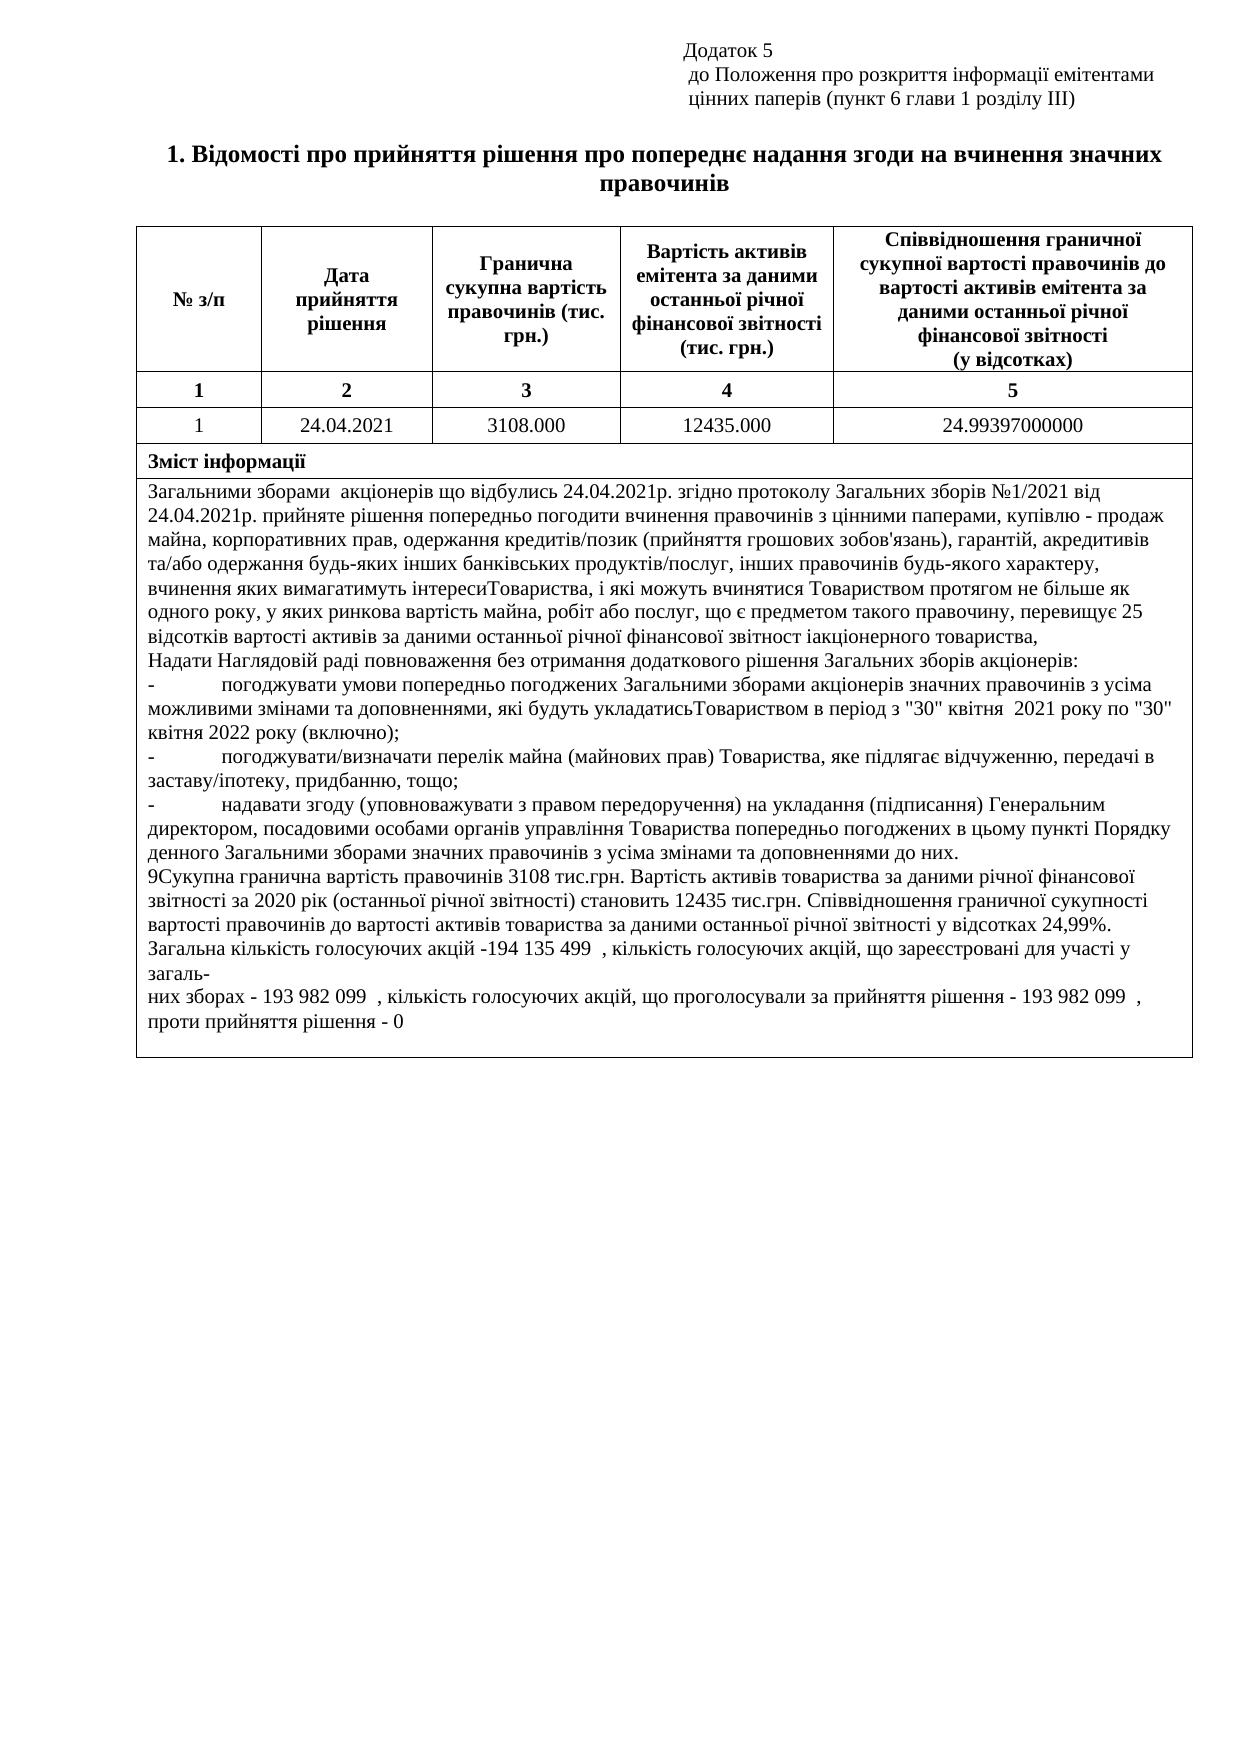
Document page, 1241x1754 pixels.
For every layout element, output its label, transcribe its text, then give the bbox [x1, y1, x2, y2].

table_cell Зміст інформації [137, 444, 1192, 478]
table_header № з/п [137, 227, 261, 371]
table_cell 3 [433, 372, 620, 407]
table_cell 2 [262, 372, 432, 407]
table_header Дата прийняття рішення [262, 227, 432, 371]
table_cell 12435.000 [621, 408, 833, 442]
table_header Гранична сукупна вартість правочинів (тис. грн.) [433, 227, 620, 371]
table_cell 24.04.2021 [262, 408, 432, 442]
table_cell Загальними зборами акцiонерiв що вiдбулись 24.04.2021р. згiдно протоколу Загальних зборiв №1/2021 вiд 24.04.2021р. прийняте рiшення попередньо погодити вчинення правочинiв з цiнними паперами, купiвлю - продаж майна, корпоративних прав, одержання кредитiв/позик (прийняття грошових зобов'язань), гарантiй, акредитивiв та/або одержання будь-яких iнших банкiвських продуктiв/послуг, iнших правочинiв будь-якого характеру, вчинення яких вимагатимуть iнтересиТовариства, i якi можуть вчинятися Товариством протягом не бiльше як одного року, у яких ринкова вартiсть майна, робiт або послуг, що є предметом такого правочину, перевищує 25 вiдсоткiв вартостi активiв за даними останньої рiчної фiнансової звiтност iакцiонерного товариства, Надати Наглядовiй радi повноваження без отримання додаткового рiшення Загальних зборiв акцiонерiв: - погоджувати умови попередньо погоджених Загальними зборами акцiонерiв значних правочинiв з усiма можливими змiнами та доповненнями, якi будуть укладатисьТовариством в перiод з "30" квітня 2021 року по "30" квiтня 2022 року (включно); - погоджувати/визначати перелiк майна (майнових прав) Товариства, яке пiдлягає вiдчуженню, передачi в заставу/iпотеку, придбанню, тощо; - надавати згоду (уповноважувати з правом передоручення) на укладання (пiдписання) Генеральним директором, посадовими особами органiв управлiння Товариства попередньо погоджених в цьому пунктi Порядку денного Загальними зборами значних правочинiв з усiма змiнами та доповненнями до них. 9Сукупна гранична вартiсть правочинiв 3108 тис.грн. Вартiсть активiв товариства за даними рiчної фiнансової звiтностi за 2020 рiк (останньої рiчної звiтностi) становить 12435 тис.грн. Спiввiдношення граничної сукупностi вартостi правочинiв до вартостi активiв товариства за даними останньої рiчної звiтностi у вiдсотках 24,99%. Загальна кiлькiсть голосуючих акцiй -194 135 499 , кiлькiсть голосуючих акцiй, що зареєстрованi для участi у загаль- них зборах - 193 982 099 , кiлькiсть голосуючих акцiй, що проголосували за прийняття рiшення - 193 982 099 , проти прийняття рiшення - 0 [137, 479, 1192, 1057]
table_header Співвідношення граничної сукупної вартості правочинів до вартості активів емітента за даними останньої річної фінансової звітності (у відсотках) [834, 227, 1192, 371]
table_cell 3108.000 [433, 408, 620, 442]
table_cell 1 [137, 372, 261, 407]
text 1. Відомості про прийняття рішення про попереднє надання згоди на вчинення значних правочинів [148, 139, 1181, 197]
table_cell 5 [834, 372, 1192, 407]
text Додаток 5 до Положення про розкриття інформації емітентами [516, 38, 1181, 86]
table_cell 24.99397000000 [834, 408, 1192, 442]
table_cell 1 [137, 408, 261, 442]
text цінних паперів (пункт 6 глави 1 розділу III) [516, 86, 1181, 110]
table_header Вартість активів емітента за даними останньої річної фінансової звітності (тис. грн.) [621, 227, 833, 371]
table_cell 4 [621, 372, 833, 407]
